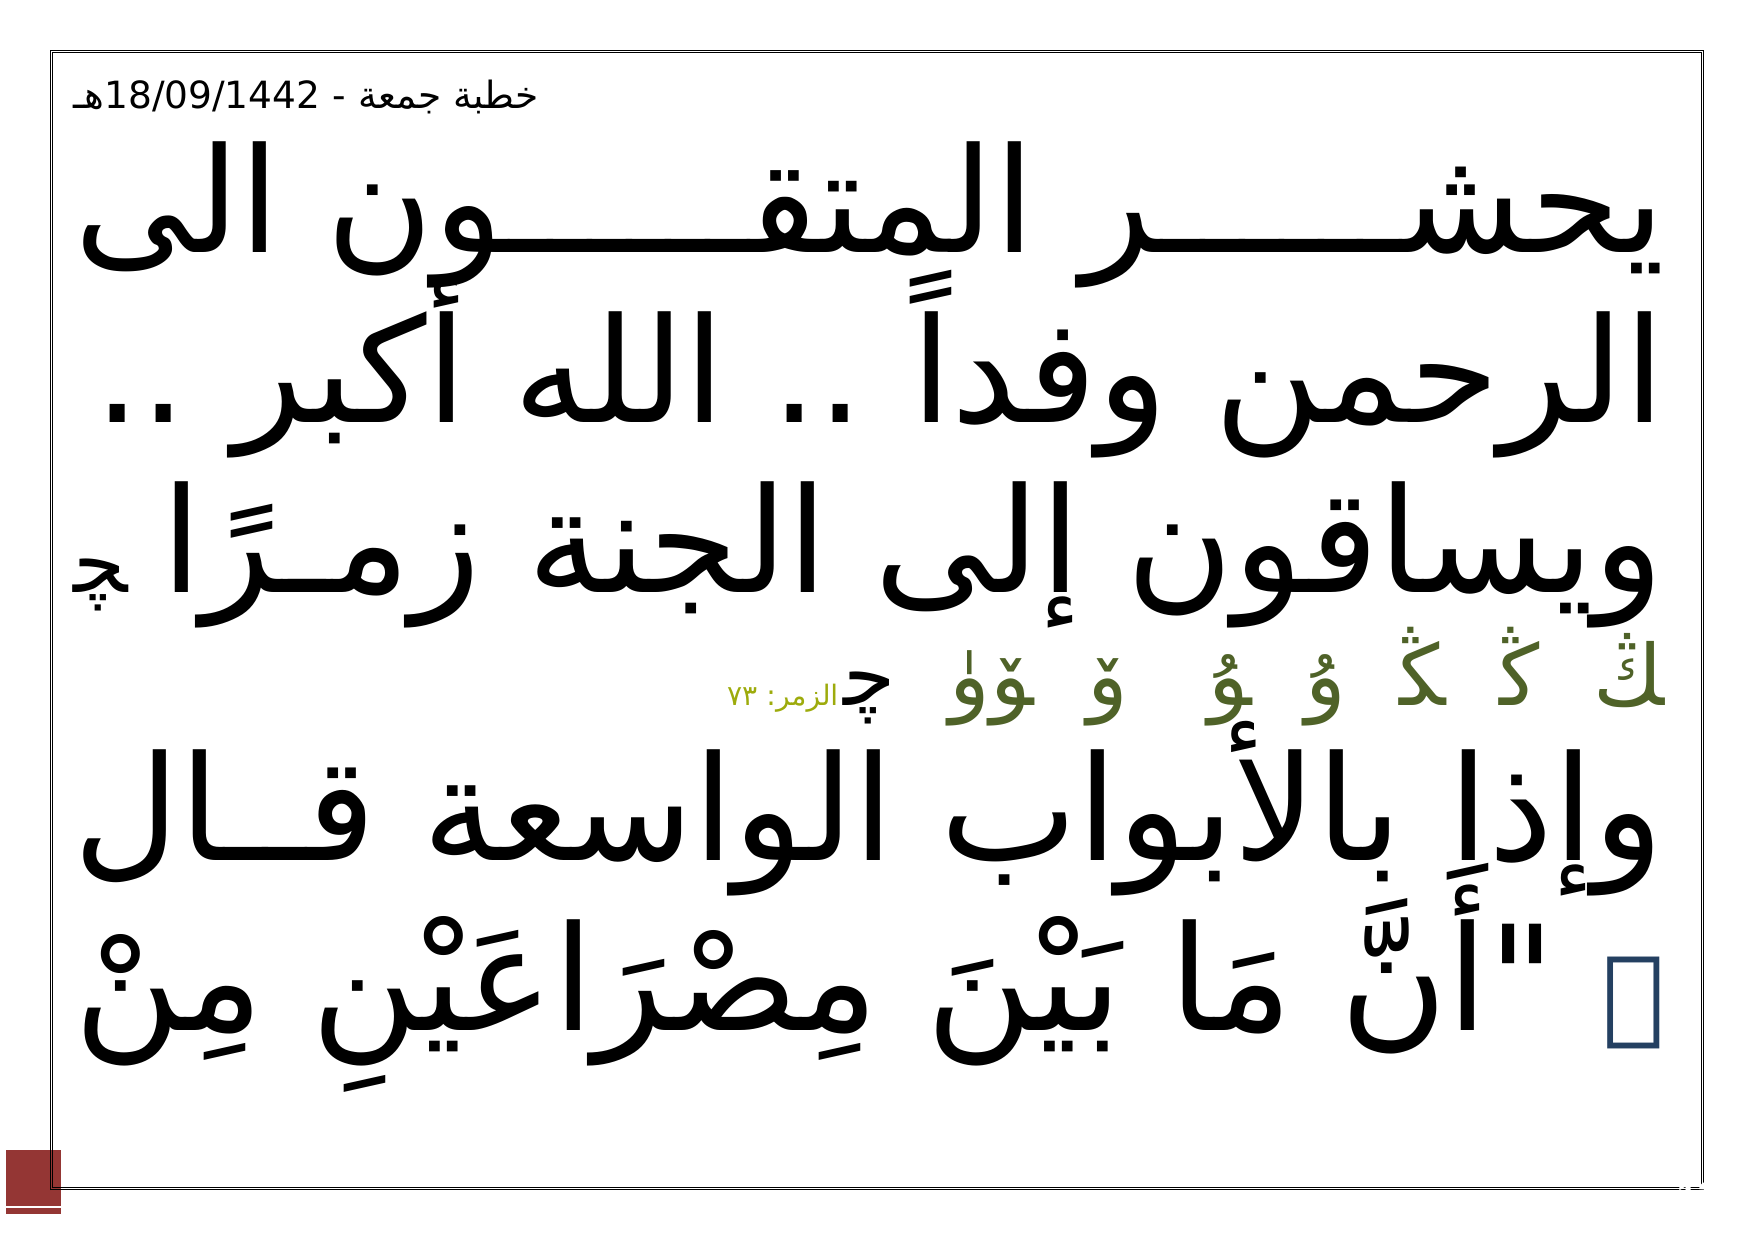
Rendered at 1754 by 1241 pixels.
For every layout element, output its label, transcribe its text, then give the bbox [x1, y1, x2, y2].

text ويساقون إلى الجنة زمرًا ﭽ ﯔ ﯕ ﯖ ﯗ ﯘ ﯙ ﯚﯛ ﭼ الزمر: ٧٣ [74, 457, 1665, 725]
text يحشر المتقون الى الرحمن وفداً .. الله أكبر .. [74, 117, 1665, 457]
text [74, 725, 1665, 1064]
